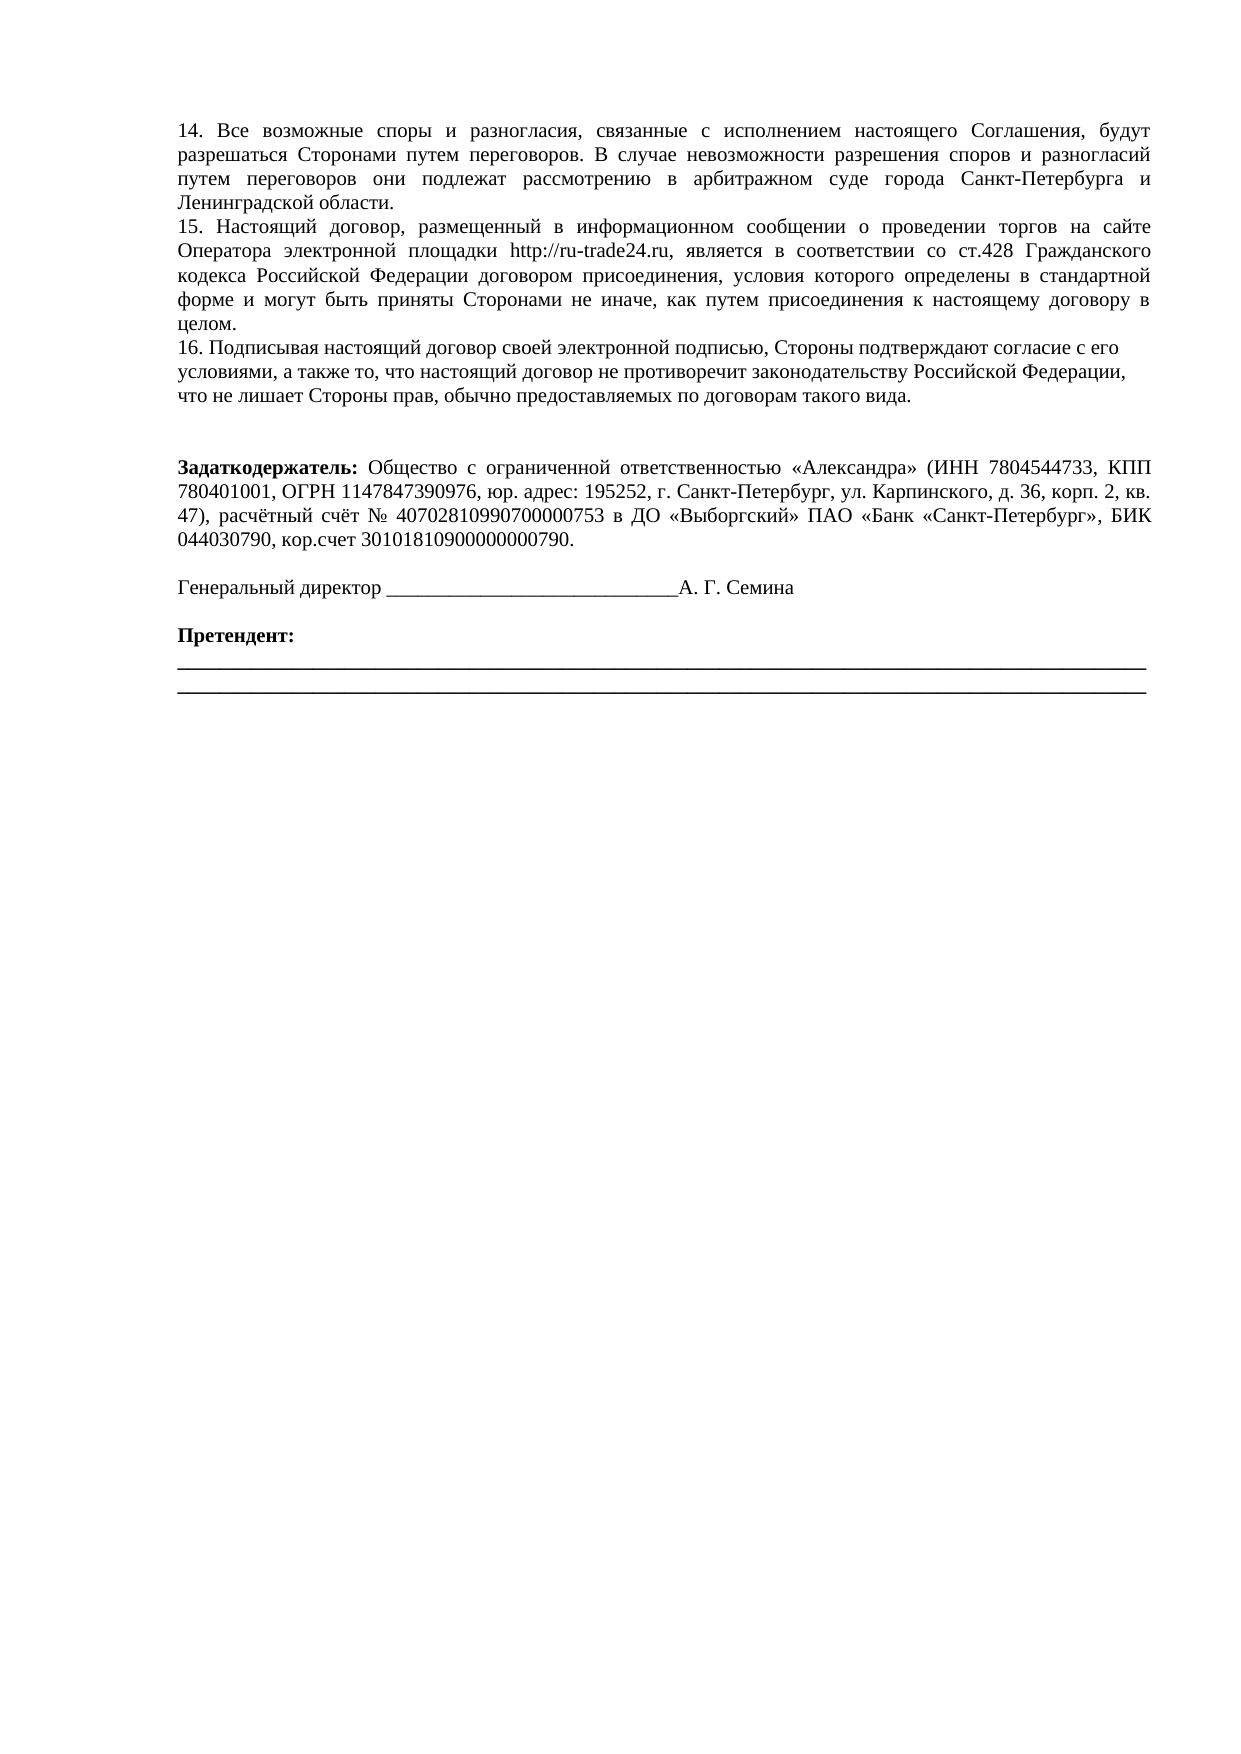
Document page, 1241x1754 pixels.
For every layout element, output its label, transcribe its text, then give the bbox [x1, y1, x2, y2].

text Генеральный директор ____________________________А. Г. Семина [177, 575, 1152, 599]
text 14. Все возможные споры и разногласия, связанные с исполнением настоящего Соглашения, будут разрешаться Сторонами путем переговоров. В случае невозможности разрешения споров и разногласий путем переговоров они подлежат рассмотрению в арбитражном суде города Санкт-Петербурга и Ленинградской области. [177, 118, 1152, 214]
text Задаткодержатель: Общество с ограниченной ответственностью «Александра» (ИНН 7804544733, КПП 780401001, ОГРН 1147847390976, юр. адрес: 195252, г. Санкт-Петербург, ул. Карпинского, д. 36, корп. 2, кв. 47), расчётный счёт № 40702810990700000753 в ДО «Выборгский» ПАО «Банк «Санкт-Петербург», БИК 044030790, кор.счет 30101810900000000790. [177, 455, 1152, 551]
text Претендент: __________________________________________________________________________________________________________________________________________________________________________________________ [177, 623, 1152, 696]
text 15. Настоящий договор, размещенный в информационном сообщении о проведении торгов на сайте Оператора электронной площадки http://ru-trade24.ru, является в соответствии со ст.428 Гражданского кодекса Российской Федерации договором присоединения, условия которого определены в стандартной форме и могут быть приняты Сторонами не иначе, как путем присоединения к настоящему договору в целом. [177, 214, 1152, 335]
text 16. Подписывая настоящий договор своей электронной подписью, Стороны подтверждают согласие с его условиями, а также то, что настоящий договор не противоречит законодательству Российской Федерации, что не лишает Стороны прав, обычно предоставляемых по договорам такого вида. [177, 335, 1152, 407]
